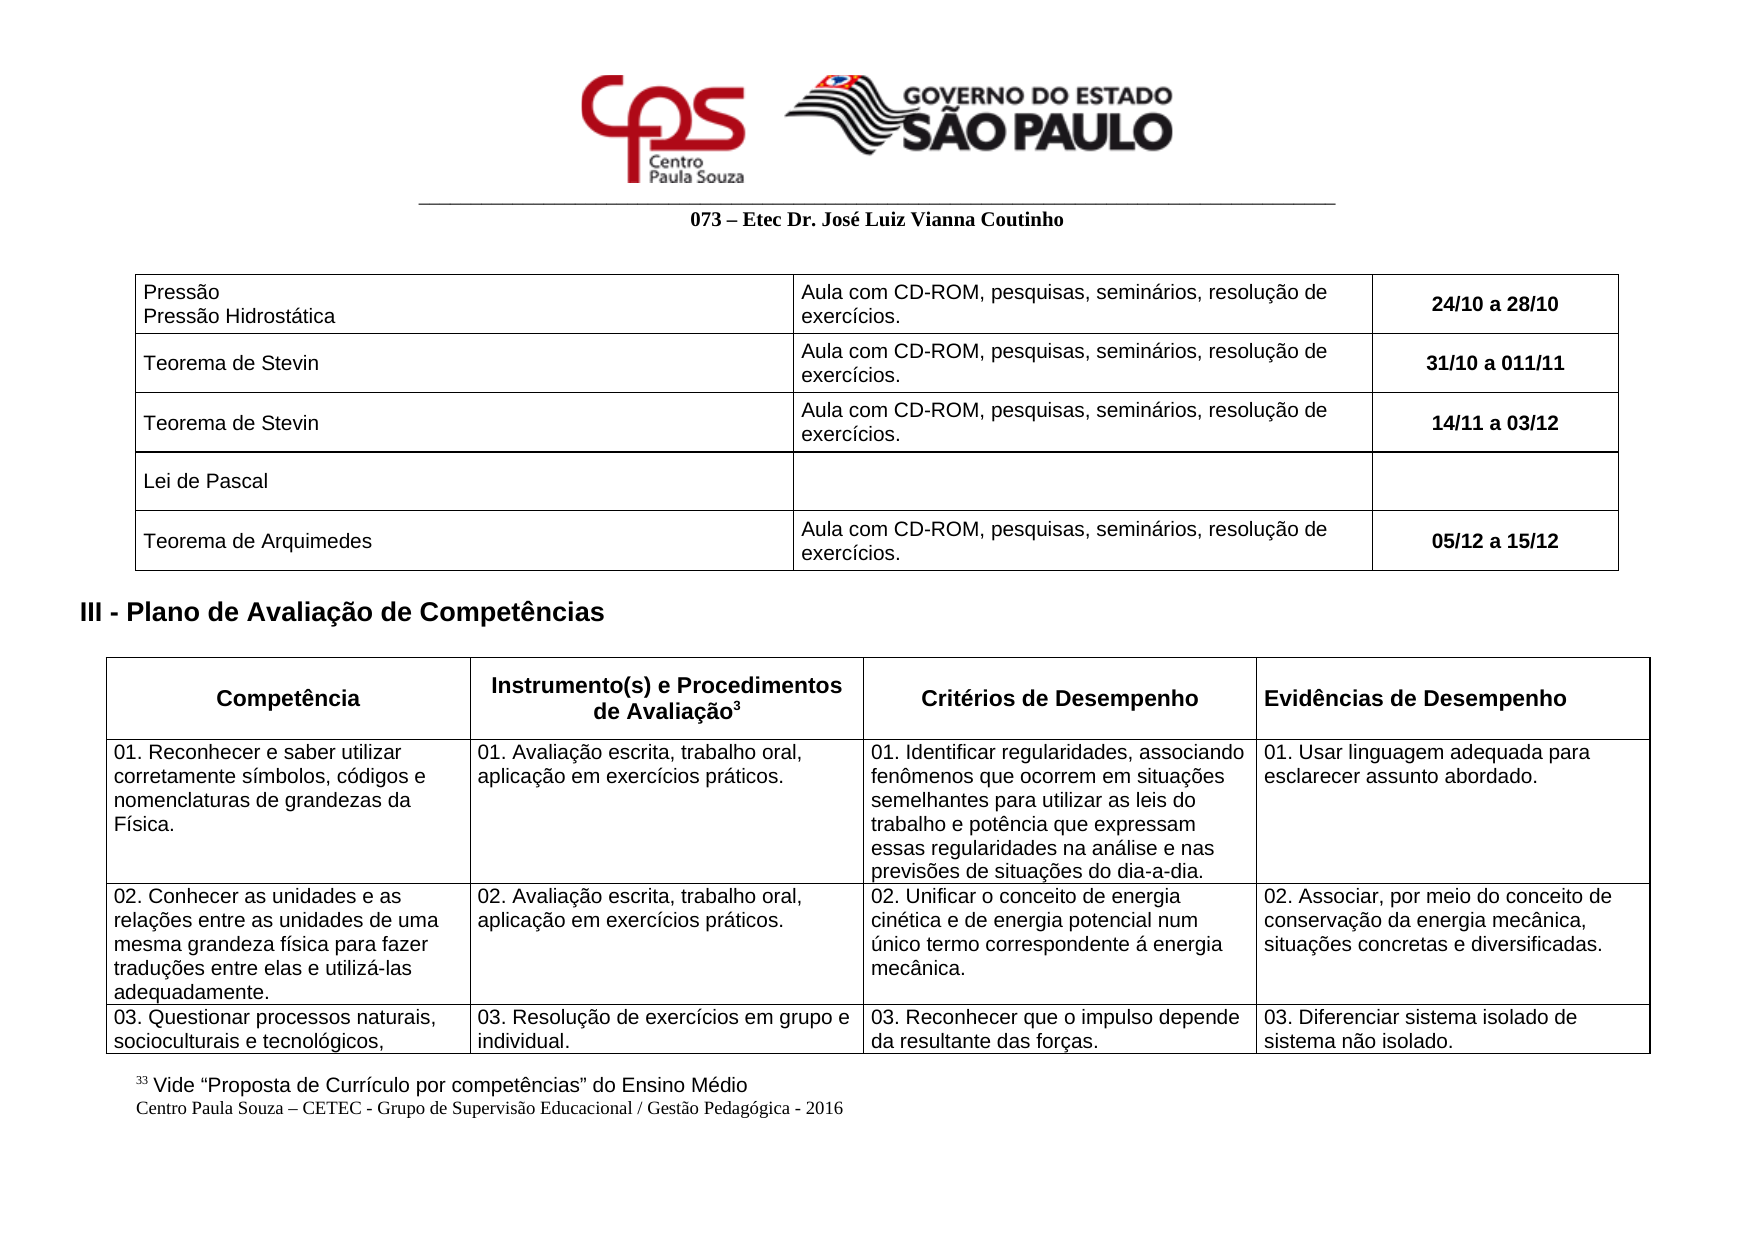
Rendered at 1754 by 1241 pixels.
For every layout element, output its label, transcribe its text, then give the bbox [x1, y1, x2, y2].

subtitle III - Plano de Avaliação de Competências [79, 596, 1618, 627]
table_cell 03. Resolução de exercícios em grupo e individual. [471, 1005, 863, 1053]
table_cell Lei de Pascal [136, 453, 793, 510]
table_cell 02. Avaliação escrita, trabalho oral, aplicação em exercícios práticos. [471, 884, 863, 1004]
table_cell Aula com CD-ROM, pesquisas, seminários, resolução de exercícios. [794, 511, 1372, 569]
table_cell Teorema de Arquimedes [136, 511, 793, 569]
table_header Evidências de Desempenho [1257, 658, 1649, 738]
picture [581, 75, 1173, 183]
table_cell 01. Identificar regularidades, associando fenômenos que ocorrem em situações semelhantes para utilizar as leis do trabalho e potência que expressam essas regularidades na análise e nas previsões de situações do dia-a-dia. [864, 740, 1256, 883]
table_cell 01. Reconhecer e saber utilizar corretamente símbolos, códigos e nomenclaturas de grandezas da Física. [107, 740, 470, 883]
table_cell 05/12 a 15/12 [1373, 511, 1618, 569]
table_header Competência [107, 658, 470, 738]
table_cell 14/11 a 03/12 [1373, 393, 1618, 451]
table_cell 02. Unificar o conceito de energia cinética e de energia potencial num único termo correspondente á energia mecânica. [864, 884, 1256, 1004]
table_cell 03. Questionar processos naturais, socioculturais e tecnológicos, identificando regularidades, apresentando interpretações e prevendo evoluções. [107, 1005, 470, 1053]
table_cell Aula com CD-ROM, pesquisas, seminários, resolução de exercícios. [794, 393, 1372, 451]
table_cell Teorema de Stevin [136, 334, 793, 392]
table_cell 02. Conhecer as unidades e as relações entre as unidades de uma mesma grandeza física para fazer traduções entre elas e utilizá-las adequadamente. [107, 884, 470, 1004]
table_cell 03. Diferenciar sistema isolado de sistema não isolado. [1257, 1005, 1649, 1053]
table_header Critérios de Desempenho [864, 658, 1256, 738]
table_cell 01. Usar linguagem adequada para esclarecer assunto abordado. [1257, 740, 1649, 883]
table_cell Pressão Pressão Hidrostática [136, 275, 793, 333]
table_cell 31/10 a 011/11 [1373, 334, 1618, 392]
table_cell 03. Reconhecer que o impulso depende da resultante das forças. [864, 1005, 1256, 1053]
table_header Instrumento(s) e Procedimentos de Avaliação3 [471, 658, 863, 738]
table_cell Aula com CD-ROM, pesquisas, seminários, resolução de exercícios. [794, 334, 1372, 392]
table_cell [794, 453, 1372, 510]
table_cell [1373, 453, 1618, 510]
table_cell Teorema de Stevin [136, 393, 793, 451]
table_cell 01. Avaliação escrita, trabalho oral, aplicação em exercícios práticos. [471, 740, 863, 883]
table_cell 02. Associar, por meio do conceito de conservação da energia mecânica, situações concretas e diversificadas. [1257, 884, 1649, 1004]
table_cell Aula com CD-ROM, pesquisas, seminários, resolução de exercícios. [794, 275, 1372, 333]
table_cell 24/10 a 28/10 [1373, 275, 1618, 333]
